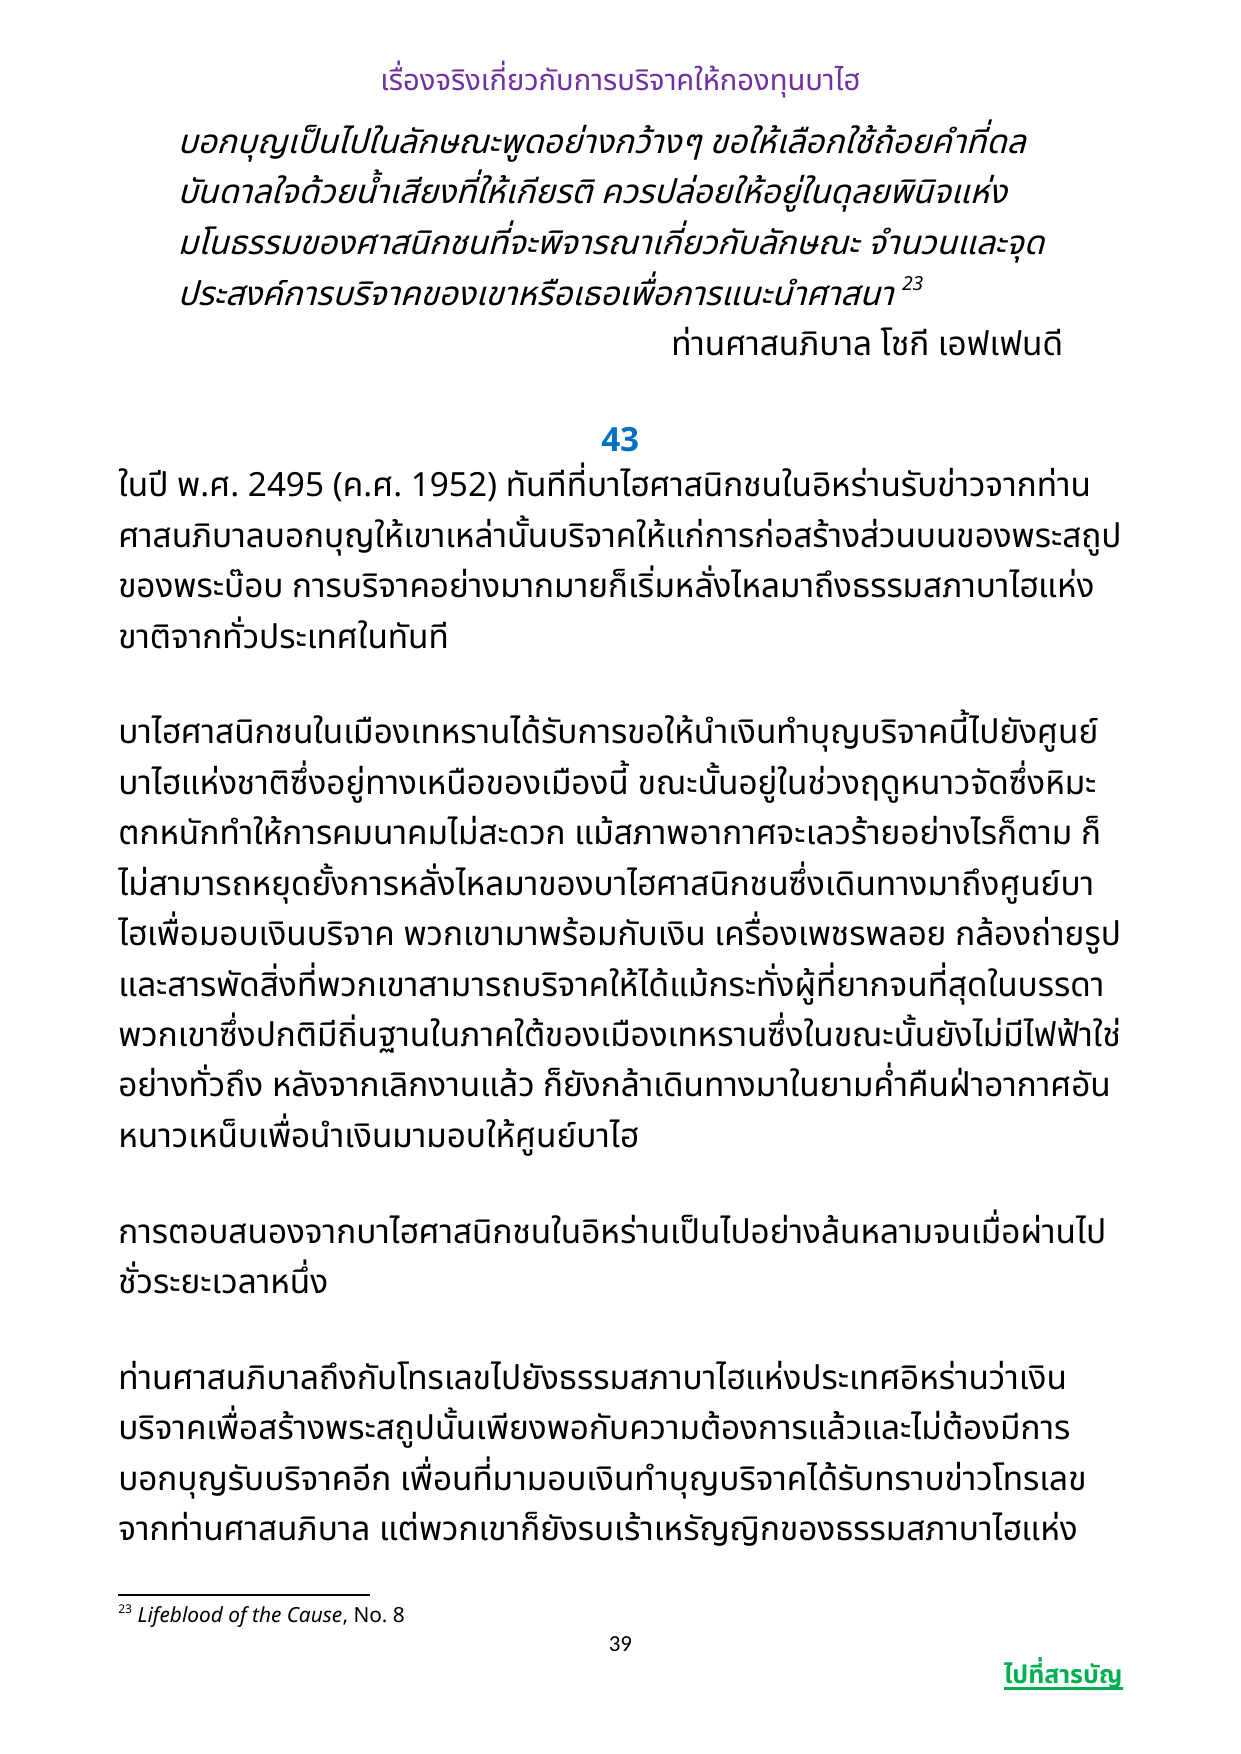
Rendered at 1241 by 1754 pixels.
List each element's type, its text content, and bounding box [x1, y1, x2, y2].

text บาไฮศาสนิกชนในเมืองเทหรานได้รับการขอให้นำเงินทำบุญบริจาคนี้ไปยังศูนย์บาไฮแห่งชาติซึ่งอยู่ทางเหนือของเมืองนี้ ขณะนั้นอยู่ในช่วงฤดูหนาวจัดซึ่งหิมะตกหนักทำให้การคมนาคมไม่สะดวก แม้สภาพอากาศจะเลวร้ายอย่างไรก็ตาม ก็ไม่สามารถหยุดยั้งการหลั่งไหลมาของบาไฮศาสนิกชนซึ่งเดินทางมาถึงศูนย์บาไฮเพื่อมอบเงินบริจาค พวกเขามาพร้อมกับเงิน เครื่องเพชรพลอย กล้องถ่ายรูปและสารพัดสิ่งที่พวกเขาสามารถบริจาคให้ได้แม้กระทั่งผู้ที่ยากจนที่สุดในบรรดาพวกเขาซึ่งปกติมีถิ่นฐานในภาคใต้ของเมืองเทหรานซึ่งในขณะนั้นยังไม่มีไฟฟ้าใช่อย่างทั่วถึง หลังจากเลิกงานแล้ว ก็ยังกล้าเดินทางมาในยามค่ำคืนฝ่าอากาศอันหนาวเหน็บเพื่อนำเงินมามอบให้ศูนย์บาไฮ [118, 708, 1122, 1162]
text ในปี พ.ศ. 2495 (ค.ศ. 1952) ทันทีที่บาไฮศาสนิกชนในอิหร่านรับข่าวจากท่านศาสนภิบาลบอกบุญให้เขาเหล่านั้นบริจาคให้แก่การก่อสร้างส่วนบนของพระสถูปของพระบ๊อบ การบริจาคอย่างมากมายก็เริ่มหลั่งไหลมาถึงธรรมสภาบาไฮแห่งขาติจากทั่วประเทศในทันที [118, 461, 1122, 663]
text การตอบสนองจากบาไฮศาสนิกชนในอิหร่านเป็นไปอย่างล้นหลามจนเมื่อผ่านไปชั่วระยะเวลาหนึ่ง [118, 1208, 1122, 1308]
text 43 [118, 416, 1122, 461]
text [177, 118, 1063, 320]
text ท่านศาสนภิบาล โชกี เอฟเฟนดี [177, 320, 1063, 370]
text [118, 1354, 1122, 1556]
